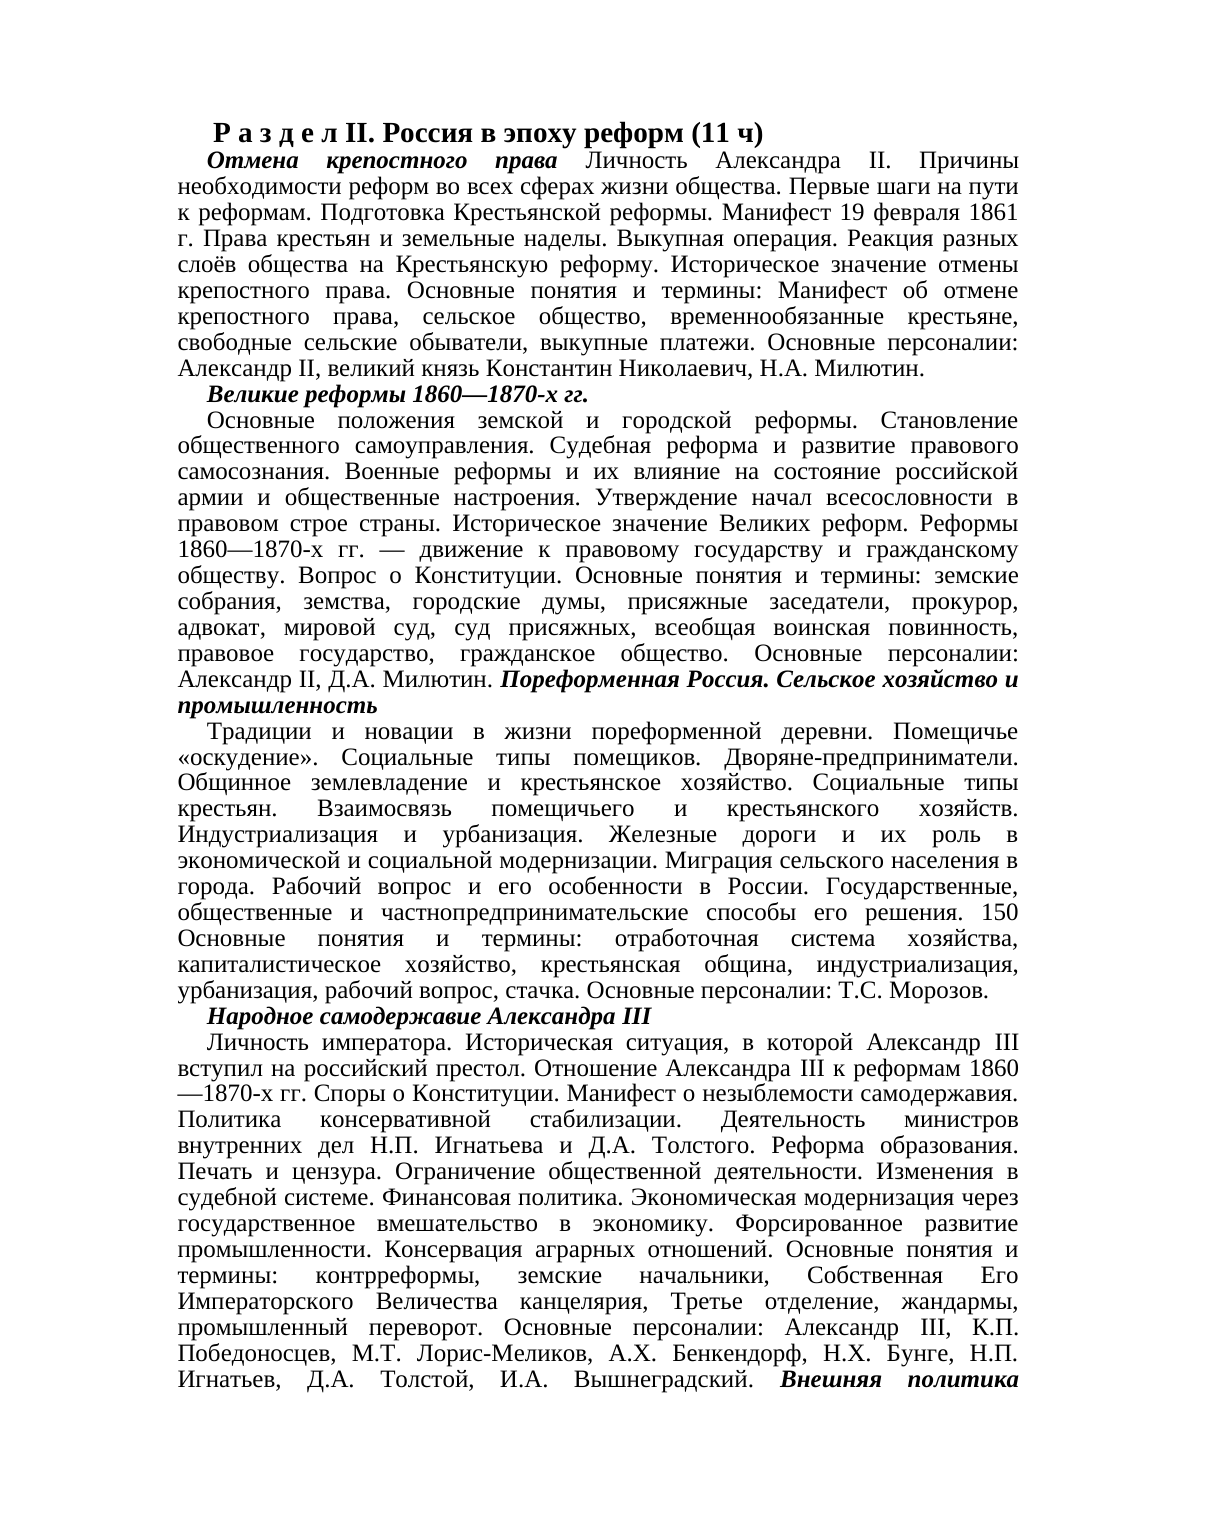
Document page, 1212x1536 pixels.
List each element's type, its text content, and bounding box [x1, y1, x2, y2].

text Основные положения земской и городской реформы. Становление общественного самоуправления. Судебная реформа и развитие правового самосознания. Военные реформы и их влияние на состояние российской армии и общественные настроения. Утверждение начал всесословности в правовом строе страны. Историческое значение Великих реформ. Реформы 1860—1870-х гг. — движение к правовому государству и гражданскому обществу. Вопрос о Конституции. Основные понятия и термины: земские собрания, земства, городские думы, присяжные заседатели, прокурор, адвокат, мировой суд, суд присяжных, всеобщая воинская повинность, правовое государство, гражданское общество. Основные персоналии: Александр II, Д.А. Милютин. Пореформенная Россия. Сельское хозяйство и промышленность [177, 407, 1019, 718]
text Великие реформы 1860—1870-х гг. [177, 382, 1019, 407]
text Народное самодержавие Александра III [177, 1004, 1019, 1029]
text Р а з д е л II. Россия в эпоху реформ (11 ч) [177, 118, 1019, 148]
text Отмена крепостного права Личность Александра II. Причины необходимости реформ во всех сферах жизни общества. Первые шаги на пути к реформам. Подготовка Крестьянской реформы. Манифест 19 февраля 1861 г. Права крестьян и земельные наделы. Выкупная операция. Реакция разных слоёв общества на Крестьянскую реформу. Историческое значение отмены крепостного права. Основные понятия и термины: Манифест об отмене крепостного права, сельское общество, временнообязанные крестьяне, свободные сельские обыватели, выкупные платежи. Основные персоналии: Александр II, великий князь Константин Николаевич, Н.А. Милютин. [177, 148, 1019, 382]
text Традиции и новации в жизни пореформенной деревни. Помещичье «оскудение». Социальные типы помещиков. Дворяне-предприниматели. Общинное землевладение и крестьянское хозяйство. Социальные типы крестьян. Взаимосвязь помещичьего и крестьянского хозяйств. Индустриализация и урбанизация. Железные дороги и их роль в экономической и социальной модернизации. Миграция сельского населения в города. Рабочий вопрос и его особенности в России. Государственные, общественные и частнопредпринимательские способы его решения. 150 Основные понятия и термины: отработочная система хозяйства, капиталистическое хозяйство, крестьянская община, индустриализация, урбанизация, рабочий вопрос, стачка. Основные персоналии: Т.С. Морозов. [177, 718, 1019, 1004]
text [177, 1029, 1019, 1393]
